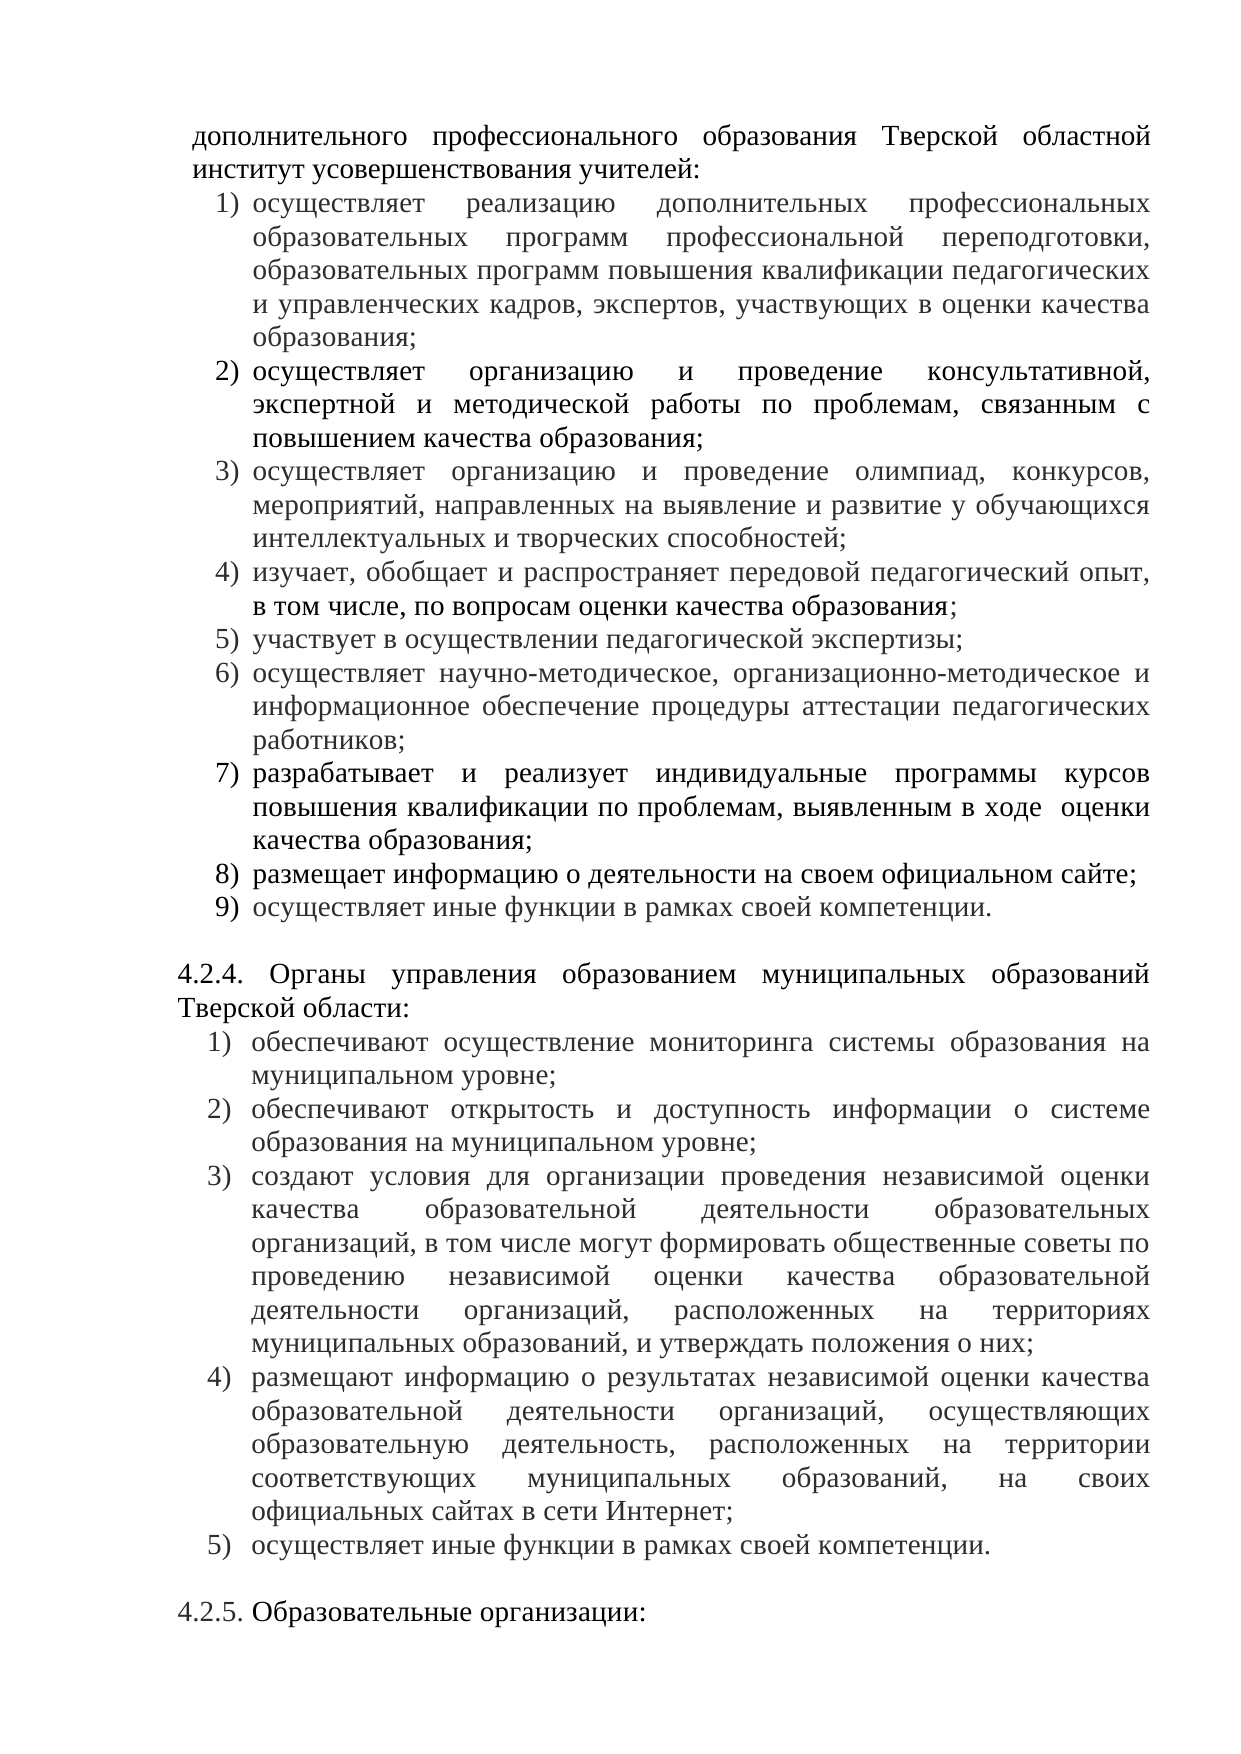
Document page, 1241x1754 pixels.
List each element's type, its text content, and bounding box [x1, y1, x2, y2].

list размещает информацию о деятельности на своем официальном сайте; [215, 856, 1152, 889]
list осуществляет организацию и проведение олимпиад, конкурсов, мероприятий, направленных на выявление и развитие у обучающихся интеллектуальных и творческих способностей; [215, 453, 1152, 554]
list обеспечивают открытость и доступность информации о системе образования на муниципальном уровне; [207, 1091, 1152, 1158]
list участвует в осуществлении педагогической экспертизы; [215, 621, 1152, 655]
list осуществляет иные функции в рамках своей компетенции. [207, 1527, 1152, 1560]
list осуществляет организацию и проведение консультативной, экспертной и методической работы по проблемам, связанным с повышением качества образования; [215, 353, 1152, 453]
text 4.2.5. Образовательные организации: [177, 1594, 1152, 1627]
list обеспечивают осуществление мониторинга системы образования на муниципальном уровне; [207, 1024, 1152, 1091]
list изучает, обобщает и распространяет передовой педагогический опыт, в том числе, по вопросам оценки качества образования; [215, 554, 1152, 621]
list осуществляет научно-методическое, организационно-методическое и информационное обеспечение процедуры аттестации педагогических работников; [215, 655, 1152, 755]
list создают условия для организации проведения независимой оценки качества образовательной деятельности образовательных организаций, в том числе могут формировать общественные советы по проведению независимой оценки качества образовательной деятельности организаций, расположенных на территориях муниципальных образований, и утверждать положения о них; [207, 1158, 1152, 1359]
list разрабатывает и реализует индивидуальные программы курсов повышения квалификации по проблемам, выявленным в ходе оценки качества образования; [215, 755, 1152, 856]
list осуществляет иные функции в рамках своей компетенции. [215, 889, 1152, 923]
list осуществляет реализацию дополнительных профессиональных образовательных программ профессиональной переподготовки, образовательных программ повышения квалификации педагогических и управленческих кадров, экспертов, участвующих в оценки качества образования; [215, 185, 1152, 353]
list размещают информацию о результатах независимой оценки качества образовательной деятельности организаций, осуществляющих образовательную деятельность, расположенных на территории соответствующих муниципальных образований, на своих официальных сайтах в сети Интернет; [207, 1359, 1152, 1527]
text 4.2.4. Органы управления образованием муниципальных образований Тверской области: [177, 923, 1152, 1024]
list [192, 118, 1152, 185]
